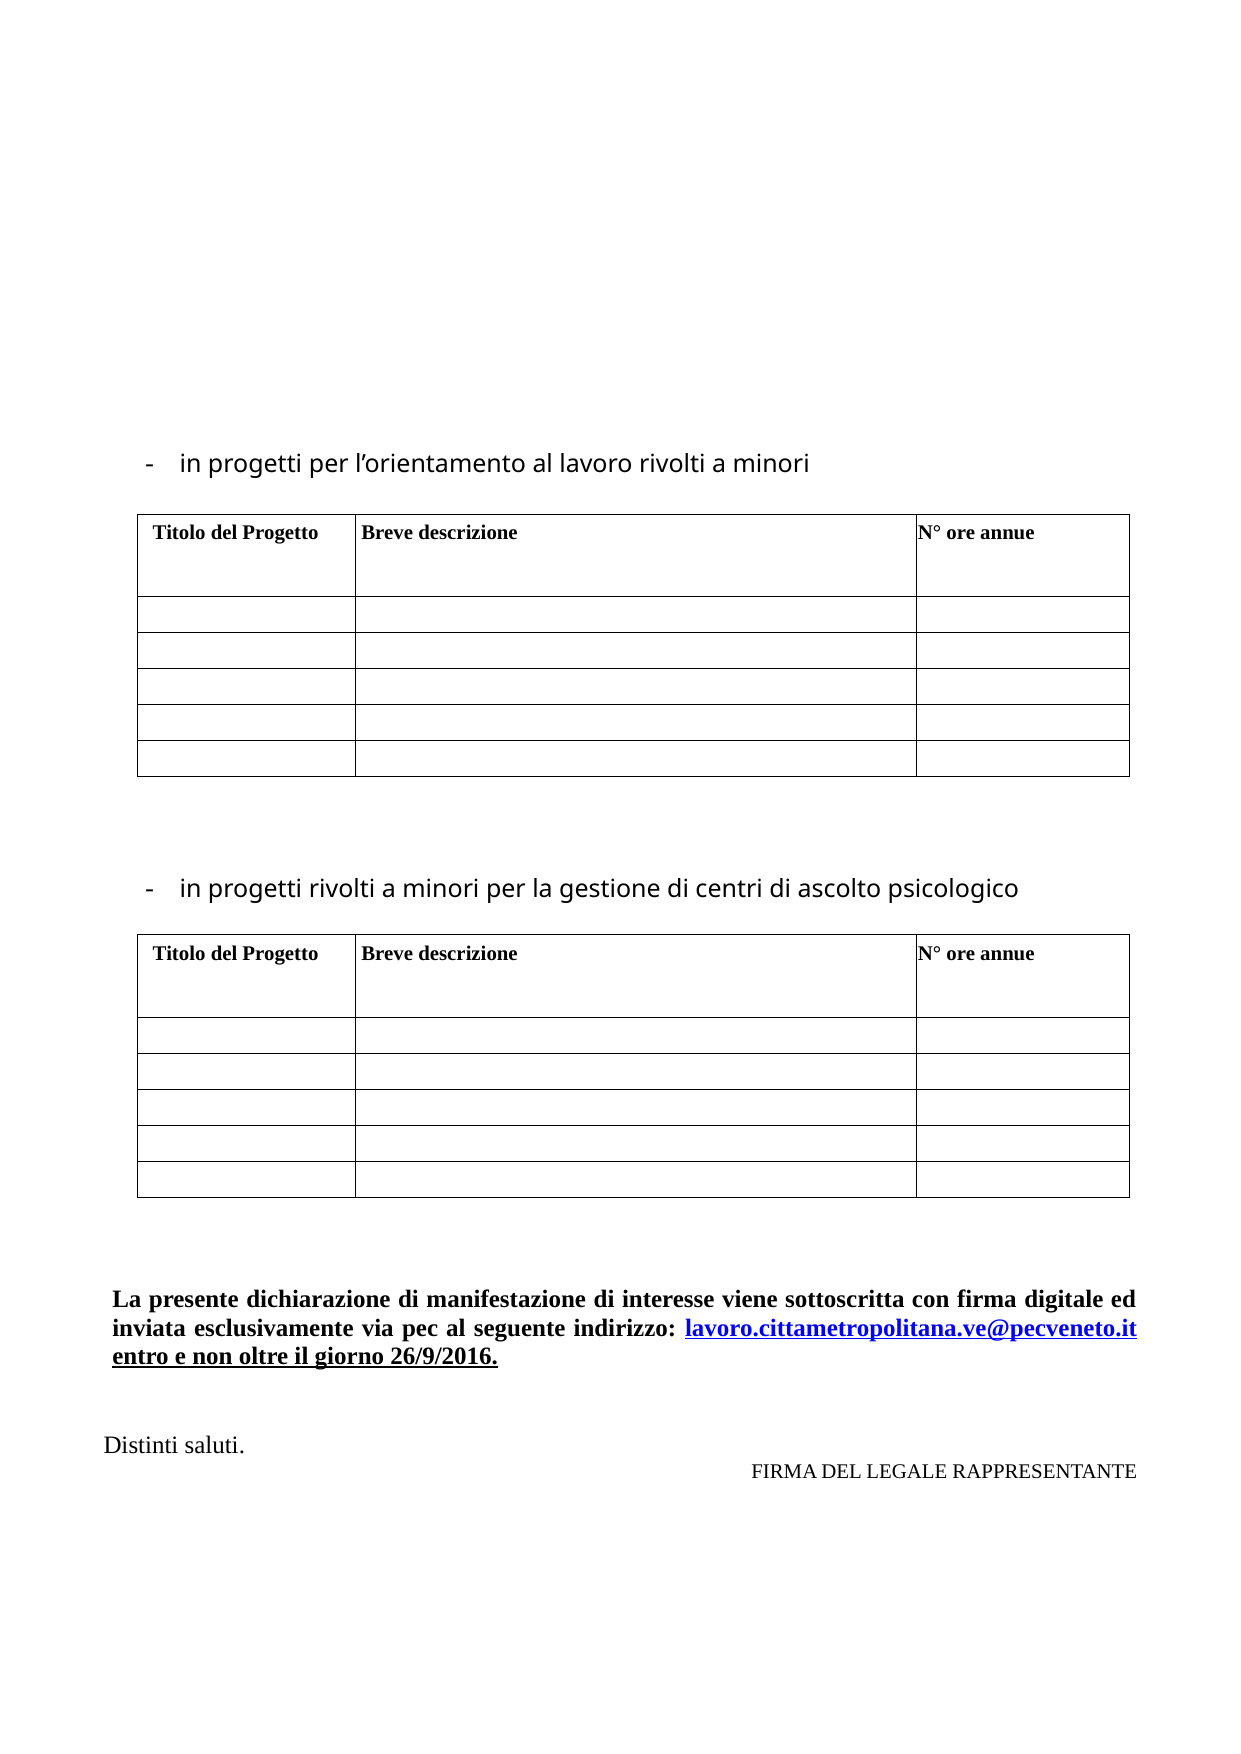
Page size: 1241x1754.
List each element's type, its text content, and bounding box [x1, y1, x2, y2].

table_cell [138, 1090, 355, 1124]
table_cell [356, 633, 916, 668]
text FIRMA DEL LEGALE RAPPRESENTANTE [103, 1459, 1137, 1483]
table_cell [917, 669, 1129, 704]
text La presente dichiarazione di manifestazione di interesse viene sottoscritta con firma digitale ed inviata esclusivamente via pec al seguente indirizzo: lavoro.cittametropolitana.ve@pecveneto.it entro e non oltre il giorno 26/9/2016. [112, 1284, 1137, 1370]
table_cell [138, 705, 355, 740]
table_header Titolo del Progetto [138, 515, 355, 596]
table_cell [356, 705, 916, 740]
table_header N° ore annue [917, 515, 1129, 596]
table_cell [356, 669, 916, 704]
text Distinti saluti. [103, 1430, 1137, 1459]
table_cell [917, 597, 1129, 632]
table_cell [356, 597, 916, 632]
table_header Breve descrizione [356, 935, 916, 1016]
table_cell [917, 1162, 1129, 1197]
table_cell [917, 1018, 1129, 1052]
table_cell [917, 1054, 1129, 1088]
table_cell [356, 1126, 916, 1161]
table_cell [356, 1162, 916, 1197]
table_cell [356, 741, 916, 776]
table_header N° ore annue [917, 935, 1129, 1016]
table_cell [356, 1090, 916, 1124]
table_cell [356, 1054, 916, 1088]
table_cell [138, 741, 355, 776]
table_cell [138, 1054, 355, 1088]
table_cell [917, 633, 1129, 668]
table_cell [356, 1018, 916, 1052]
table_header Titolo del Progetto [138, 935, 355, 1016]
table_cell [138, 669, 355, 704]
table_cell [917, 1090, 1129, 1124]
list in progetti per l’orientamento al lavoro rivolti a minori [142, 445, 1137, 479]
table_cell [917, 705, 1129, 740]
table_header Breve descrizione [356, 515, 916, 596]
table_cell [138, 1126, 355, 1161]
table_cell [138, 1162, 355, 1197]
table_cell [138, 1018, 355, 1052]
table_cell [138, 597, 355, 632]
table_cell [917, 741, 1129, 776]
table_cell [917, 1126, 1129, 1161]
list in progetti rivolti a minori per la gestione di centri di ascolto psicologico [142, 871, 1137, 905]
table_cell [138, 633, 355, 668]
